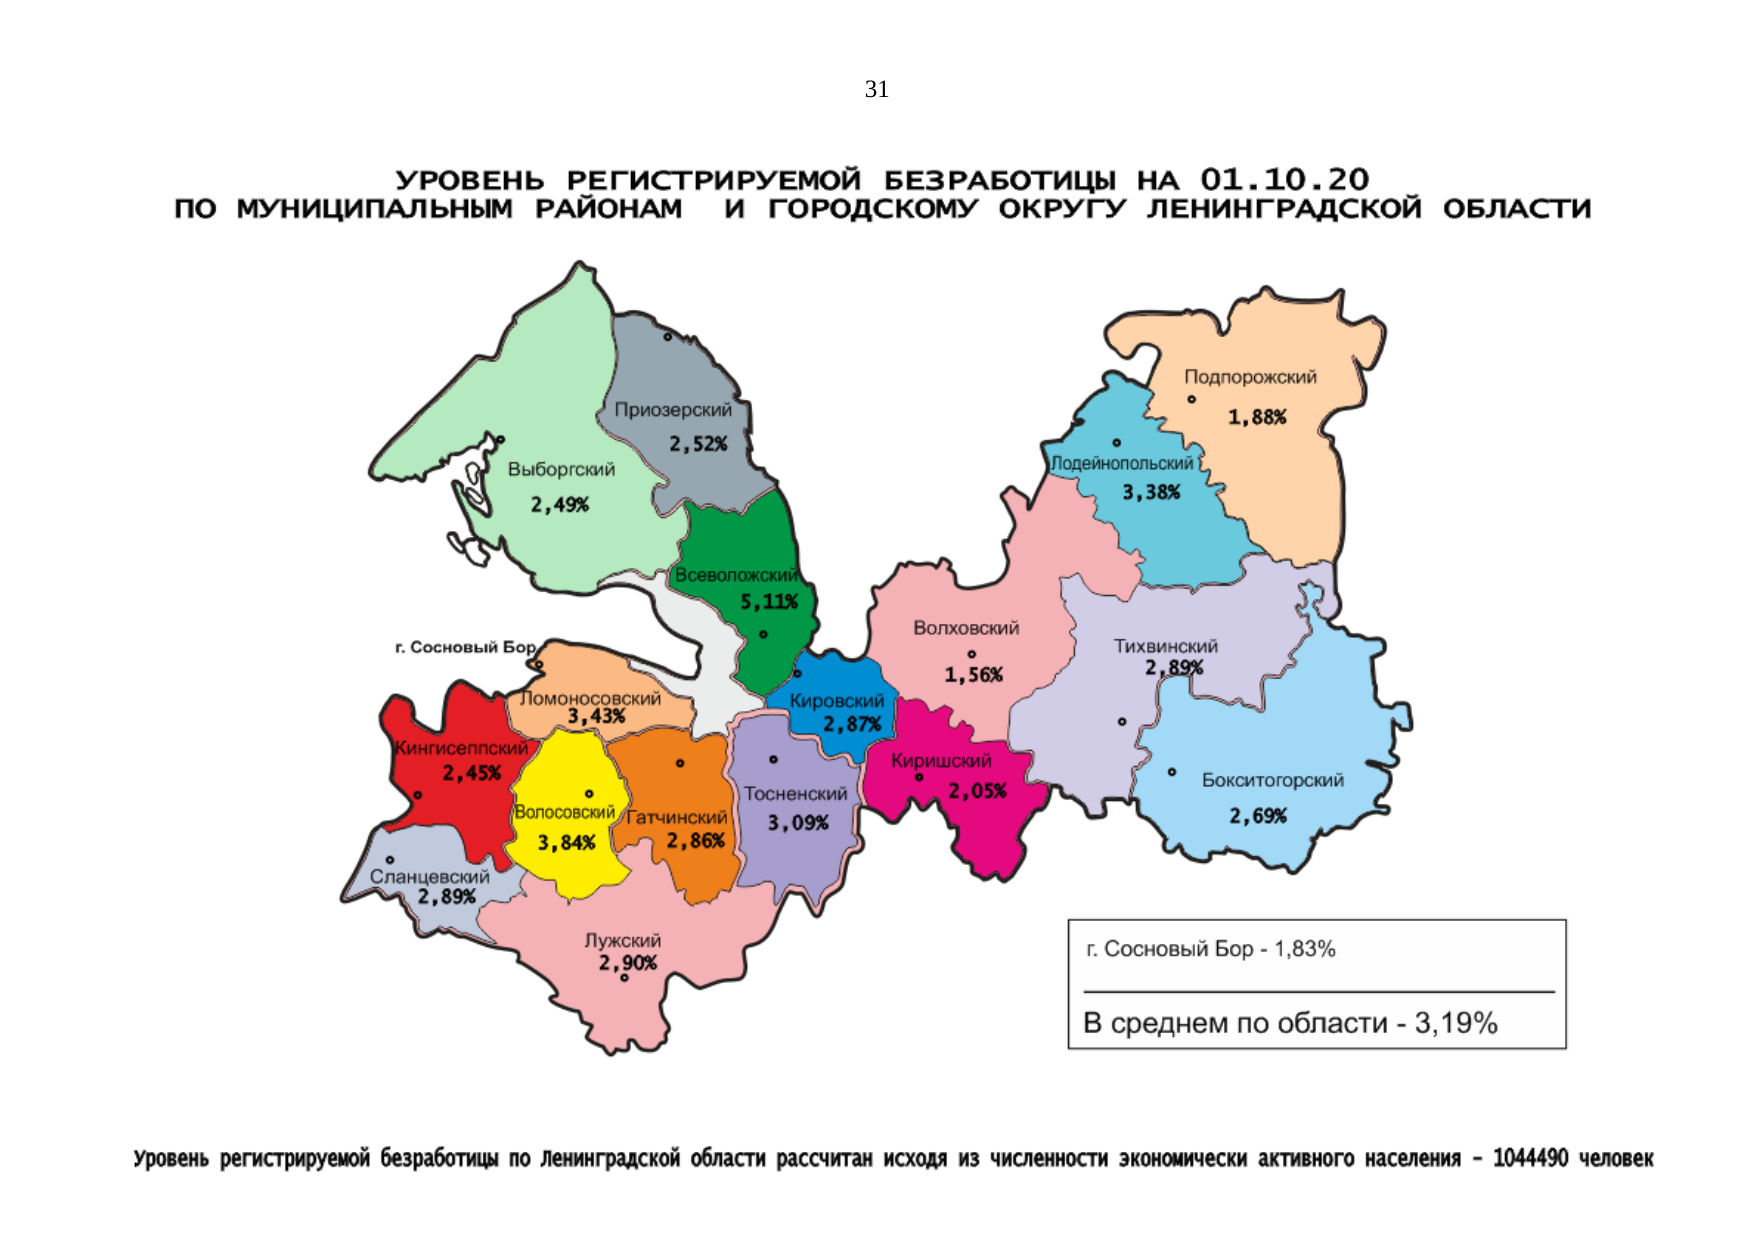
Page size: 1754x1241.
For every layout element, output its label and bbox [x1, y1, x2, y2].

picture [132, 160, 1660, 1179]
